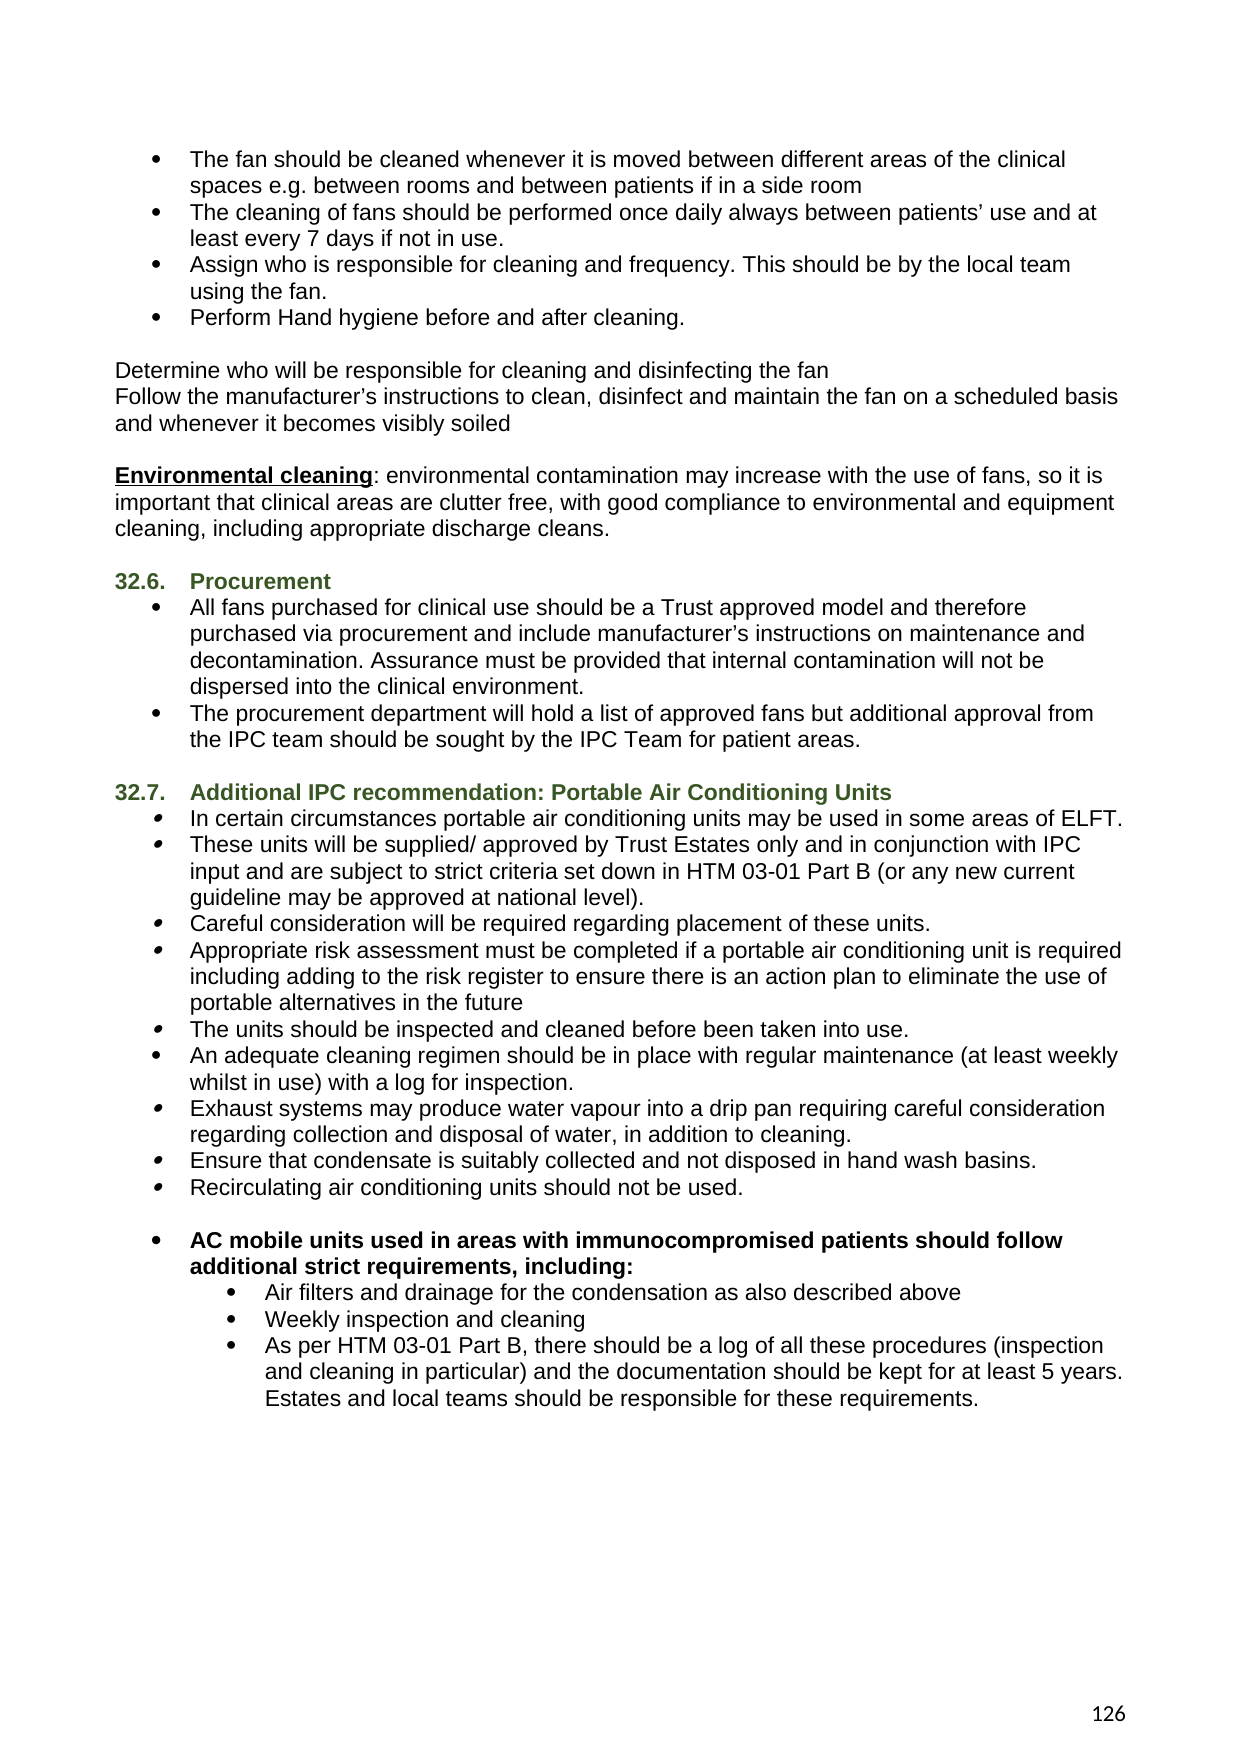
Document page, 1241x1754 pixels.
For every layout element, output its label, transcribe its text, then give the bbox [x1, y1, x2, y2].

list Perform Hand hygiene before and after cleaning. [152, 304, 1126, 331]
list All fans purchased for clinical use should be a Trust approved model and therefore purchased via procurement and include manufacturer’s instructions on maintenance and decontamination. Assurance must be provided that internal contamination will not be dispersed into the clinical environment. [152, 594, 1126, 699]
list These units will be supplied/ approved by Trust Estates only and in conjunction with IPC input and are subject to strict criteria set down in HTM 03-01 Part B (or any new current guideline may be approved at national level). [152, 831, 1126, 910]
text 32.6. Procurement [114, 568, 1126, 594]
text Follow the manufacturer’s instructions to clean, disinfect and maintain the fan on a scheduled basis and whenever it becomes visibly soiled [114, 383, 1126, 436]
list Careful consideration will be required regarding placement of these units. [152, 910, 1126, 937]
text Determine who will be responsible for cleaning and disinfecting the fan [114, 357, 1126, 383]
list Exhaust systems may produce water vapour into a drip pan requiring careful consideration regarding collection and disposal of water, in addition to cleaning. [152, 1095, 1126, 1147]
text 32.7. Additional IPC recommendation: Portable Air Conditioning Units [114, 778, 1126, 805]
list Air filters and drainage for the condensation as also described above [227, 1279, 1126, 1306]
list The procurement department will hold a list of approved fans but additional approval from the IPC team should be sought by the IPC Team for patient areas. [152, 699, 1126, 752]
list The units should be inspected and cleaned before been taken into use. [152, 1016, 1126, 1042]
text Environmental cleaning: environmental contamination may increase with the use of fans, so it is important that clinical areas are clutter free, with good compliance to environmental and equipment cleaning, including appropriate discharge cleans. [114, 462, 1126, 541]
list An adequate cleaning regimen should be in place with regular maintenance (at least weekly whilst in use) with a log for inspection. [152, 1042, 1126, 1095]
list In certain circumstances portable air conditioning units may be used in some areas of ELFT. [152, 805, 1126, 831]
list As per HTM 03-01 Part B, there should be a log of all these procedures (inspection and cleaning in particular) and the documentation should be kept for at least 5 years. Estates and local teams should be responsible for these requirements. [227, 1332, 1126, 1411]
list AC mobile units used in areas with immunocompromised patients should follow additional strict requirements, including: [152, 1227, 1126, 1279]
list Ensure that condensate is suitably collected and not disposed in hand wash basins. [152, 1147, 1126, 1174]
list The fan should be cleaned whenever it is moved between different areas of the clinical spaces e.g. between rooms and between patients if in a side room [152, 146, 1126, 199]
list Recirculating air conditioning units should not be used. [152, 1174, 1126, 1200]
list Assign who is responsible for cleaning and frequency. This should be by the local team using the fan. [152, 251, 1126, 304]
list The cleaning of fans should be performed once daily always between patients’ use and at least every 7 days if not in use. [152, 199, 1126, 251]
list Appropriate risk assessment must be completed if a portable air conditioning unit is required including adding to the risk register to ensure there is an action plan to eliminate the use of portable alternatives in the future [152, 937, 1126, 1016]
list Weekly inspection and cleaning [227, 1306, 1126, 1332]
